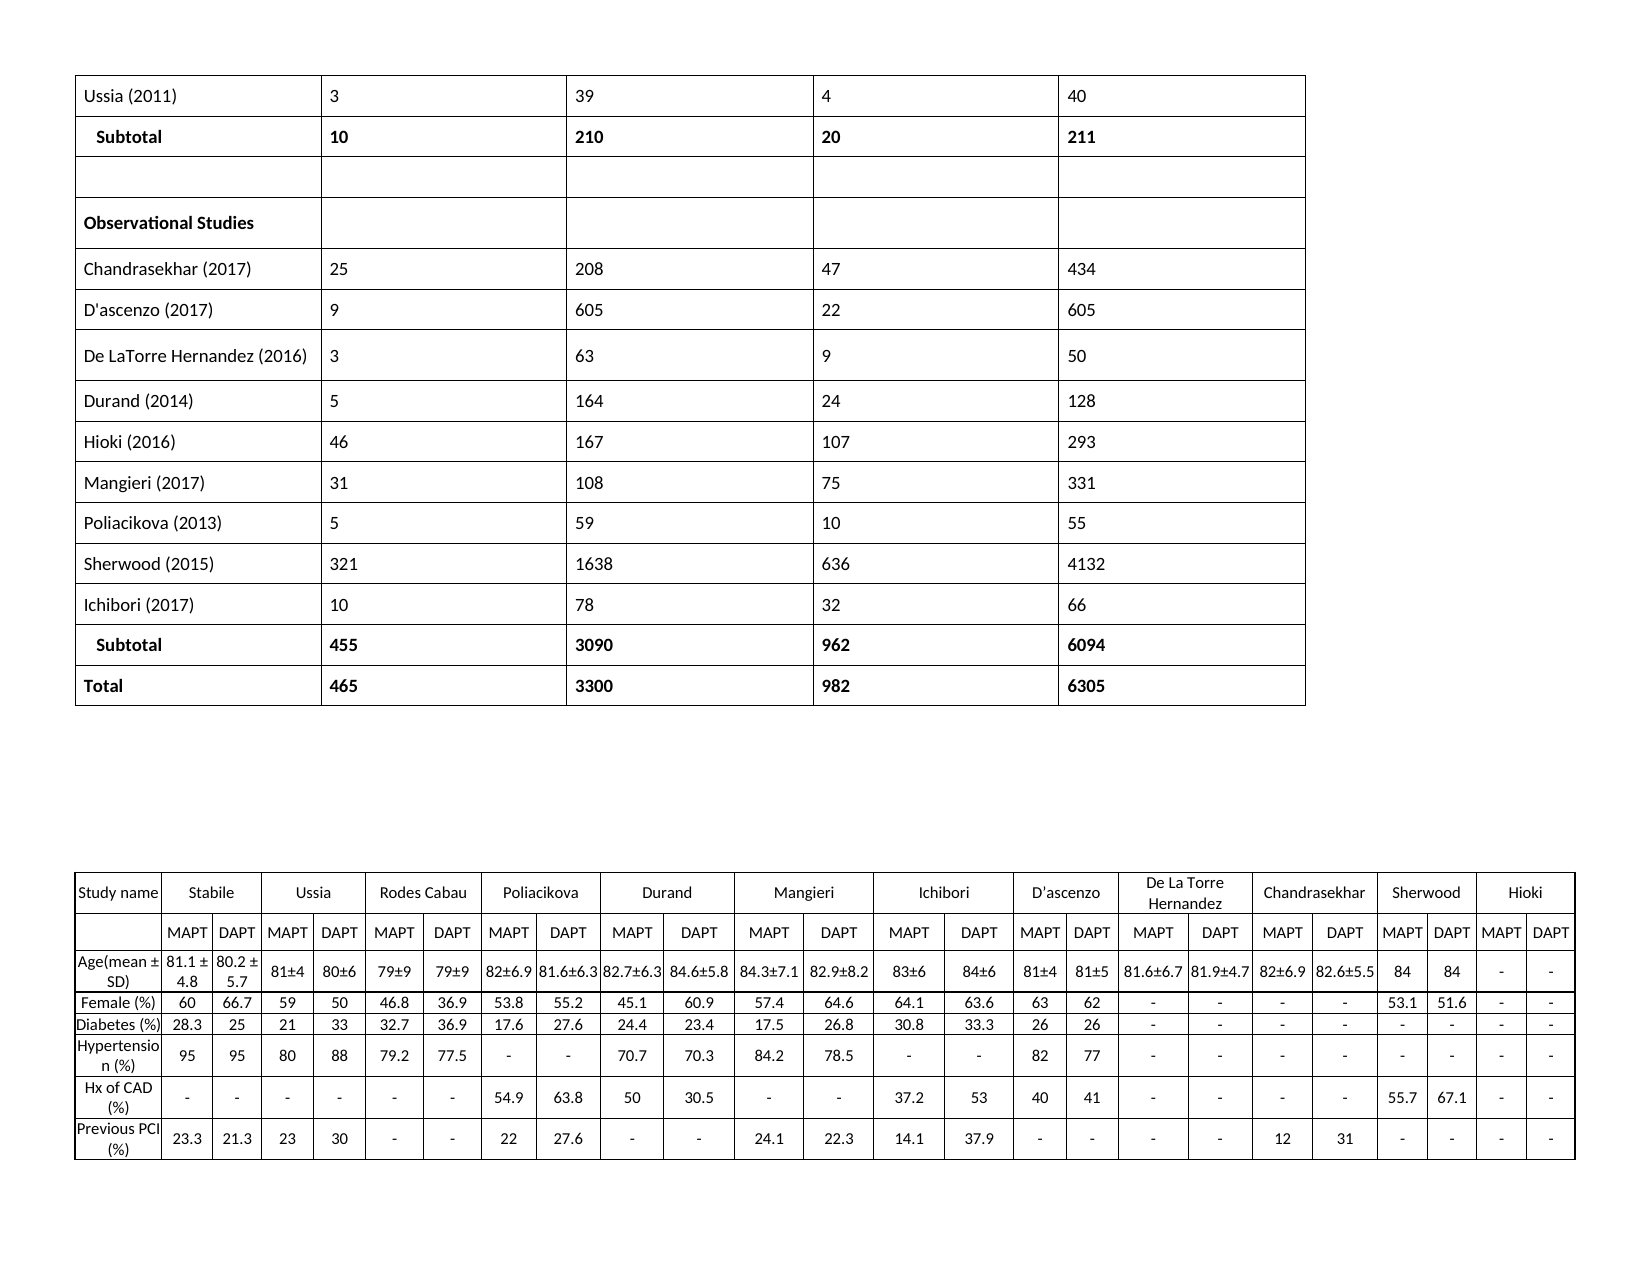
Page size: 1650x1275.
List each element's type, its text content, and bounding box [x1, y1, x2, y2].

table_cell Subtotal [76, 117, 321, 156]
table_header Hioki [1477, 873, 1574, 913]
table_cell 10 [322, 584, 566, 624]
table_header Sherwood [1378, 873, 1476, 913]
table_cell 81.6±6.7 [1119, 951, 1188, 991]
table_cell [1059, 157, 1305, 197]
table_cell DAPT [664, 914, 734, 950]
table_header D’ascenzo [1014, 873, 1118, 913]
table_cell 128 [1059, 381, 1305, 421]
table_cell - [1378, 1014, 1427, 1034]
table_cell - [601, 1119, 663, 1159]
table_cell 57.4 [735, 993, 803, 1013]
table_cell 28.3 [162, 1014, 212, 1034]
table_cell 5 [322, 503, 566, 543]
table_cell - [1119, 1119, 1188, 1159]
table_cell - [366, 1077, 423, 1117]
table_cell Total [76, 666, 321, 705]
table_cell 33.3 [945, 1014, 1013, 1034]
table_cell Sherwood (2015) [76, 544, 321, 583]
table_cell 84±6 [945, 951, 1013, 991]
table_cell 55.7 [1378, 1077, 1427, 1117]
table_cell 33 [314, 1014, 365, 1034]
table_cell 32.7 [366, 1014, 423, 1034]
table_cell 465 [322, 666, 566, 705]
table_cell Mangieri (2017) [76, 462, 321, 502]
table_cell - [1428, 1014, 1476, 1034]
table_cell 1638 [567, 544, 813, 583]
table_cell 81.6±6.3 [537, 951, 600, 991]
table_cell 9 [322, 290, 566, 329]
table_cell - [1477, 1035, 1526, 1076]
table_cell 22 [482, 1119, 536, 1159]
table_cell - [1253, 1077, 1312, 1117]
table_cell [814, 157, 1058, 197]
table_cell 83±6 [874, 951, 944, 991]
table_cell DAPT [1313, 914, 1377, 950]
table_header Chandrasekhar [1253, 873, 1377, 913]
table_cell [567, 157, 813, 197]
table_cell 47 [814, 249, 1058, 288]
table_cell [567, 198, 813, 248]
table_cell 79±9 [366, 951, 423, 991]
table_cell 24 [814, 381, 1058, 421]
table_cell - [945, 1035, 1013, 1076]
table_cell Age(mean ± SD) [76, 951, 161, 991]
table_cell 10 [322, 117, 566, 156]
table_cell 962 [814, 625, 1058, 664]
table_cell 9 [814, 330, 1058, 380]
table_cell - [1189, 1014, 1252, 1034]
table_cell 31 [322, 462, 566, 502]
table_cell 40 [1014, 1077, 1066, 1117]
table_cell - [735, 1077, 803, 1117]
table_header Ussia [262, 873, 365, 913]
table_cell 17.6 [482, 1014, 536, 1034]
table_cell 10 [814, 503, 1058, 543]
table_cell 24.1 [735, 1119, 803, 1159]
table_cell - [1189, 1119, 1252, 1159]
table_cell [76, 914, 161, 950]
table_header Durand [601, 873, 734, 913]
table_cell - [804, 1077, 873, 1117]
table_cell 32 [814, 584, 1058, 624]
table_cell 27.6 [537, 1014, 600, 1034]
table_cell 25 [322, 249, 566, 288]
table_cell 54.9 [482, 1077, 536, 1117]
table_cell MAPT [1477, 914, 1526, 950]
table_cell 20 [814, 117, 1058, 156]
table_cell - [1189, 993, 1252, 1013]
table_header Poliacikova [482, 873, 600, 913]
table_cell [76, 157, 321, 197]
table_cell MAPT [1253, 914, 1312, 950]
table_cell 3090 [567, 625, 813, 664]
table_cell 79.2 [366, 1035, 423, 1076]
table_cell 30 [314, 1119, 365, 1159]
table_cell 79±9 [424, 951, 481, 991]
table_cell 25 [213, 1014, 261, 1034]
table_cell 4 [814, 76, 1058, 116]
table_cell 37.9 [945, 1119, 1013, 1159]
table_cell - [1477, 1077, 1526, 1117]
table_cell 84.2 [735, 1035, 803, 1076]
table_cell - [1119, 1077, 1188, 1117]
table_cell 30.5 [664, 1077, 734, 1117]
table_header Rodes Cabau [366, 873, 481, 913]
table_cell - [1253, 1035, 1312, 1076]
table_cell - [1253, 993, 1312, 1013]
table_cell 4132 [1059, 544, 1305, 583]
table_cell 46 [322, 422, 566, 461]
table_cell 293 [1059, 422, 1305, 461]
table_cell MAPT [366, 914, 423, 950]
table_cell 22.3 [804, 1119, 873, 1159]
table_cell MAPT [1378, 914, 1427, 950]
table_cell Poliacikova (2013) [76, 503, 321, 543]
table_cell 66 [1059, 584, 1305, 624]
table_cell De LaTorre Hernandez (2016) [76, 330, 321, 380]
table_cell 5 [322, 381, 566, 421]
table_cell 107 [814, 422, 1058, 461]
table_cell 164 [567, 381, 813, 421]
table_cell - [1527, 951, 1574, 991]
table_cell - [1119, 1035, 1188, 1076]
table_cell 95 [162, 1035, 212, 1076]
table_cell MAPT [1119, 914, 1188, 950]
table_cell 6094 [1059, 625, 1305, 664]
table_cell 26.8 [804, 1014, 873, 1034]
table_cell 3 [322, 76, 566, 116]
table_cell 36.9 [424, 993, 481, 1013]
table_cell Hioki (2016) [76, 422, 321, 461]
table_cell 41 [1067, 1077, 1118, 1117]
table_cell 63.6 [945, 993, 1013, 1013]
table_cell - [1477, 951, 1526, 991]
table_cell - [1067, 1119, 1118, 1159]
table_cell - [874, 1035, 944, 1076]
table_header Mangieri [735, 873, 873, 913]
table_cell - [1477, 1119, 1526, 1159]
table_cell DAPT [1189, 914, 1252, 950]
table_cell MAPT [874, 914, 944, 950]
table_cell 59 [567, 503, 813, 543]
table_cell 50 [1059, 330, 1305, 380]
table_cell - [1189, 1077, 1252, 1117]
table_cell 63 [567, 330, 813, 380]
table_cell MAPT [735, 914, 803, 950]
table_cell 82.7±6.3 [601, 951, 663, 991]
table_cell - [366, 1119, 423, 1159]
table_cell 63.8 [537, 1077, 600, 1117]
table_cell 30.8 [874, 1014, 944, 1034]
table_cell 37.2 [874, 1077, 944, 1117]
table_cell - [1313, 1077, 1377, 1117]
table_cell 78 [567, 584, 813, 624]
table_cell 64.6 [804, 993, 873, 1013]
table_cell - [1313, 1035, 1377, 1076]
table_cell Observational Studies [76, 198, 321, 248]
table_cell 3300 [567, 666, 813, 705]
table_cell 63 [1014, 993, 1066, 1013]
table_cell - [1477, 993, 1526, 1013]
table_cell [322, 157, 566, 197]
table_cell MAPT [262, 914, 313, 950]
table_cell 70.3 [664, 1035, 734, 1076]
table_cell 434 [1059, 249, 1305, 288]
table_cell 81±5 [1067, 951, 1118, 991]
table_cell 12 [1253, 1119, 1312, 1159]
table_cell 23.4 [664, 1014, 734, 1034]
table_cell 331 [1059, 462, 1305, 502]
table_header Stabile [162, 873, 261, 913]
table_cell 81±4 [1014, 951, 1066, 991]
table_cell 84 [1428, 951, 1476, 991]
table_cell D'ascenzo (2017) [76, 290, 321, 329]
table_cell - [1119, 1014, 1188, 1034]
table_cell 208 [567, 249, 813, 288]
table_cell 36.9 [424, 1014, 481, 1034]
table_cell - [1313, 993, 1377, 1013]
table_cell DAPT [424, 914, 481, 950]
table_cell 982 [814, 666, 1058, 705]
table_cell Ichibori (2017) [76, 584, 321, 624]
table_cell 84 [1378, 951, 1427, 991]
table_cell 82.9±8.2 [804, 951, 873, 991]
table_cell 21.3 [213, 1119, 261, 1159]
table_cell - [1119, 993, 1188, 1013]
table_cell - [1527, 1014, 1574, 1034]
table_cell 14.1 [874, 1119, 944, 1159]
table_cell 167 [567, 422, 813, 461]
table_cell 80.2 ± 5.7 [213, 951, 261, 991]
table_cell 108 [567, 462, 813, 502]
table_cell 77 [1067, 1035, 1118, 1076]
table_cell 82.6±5.5 [1313, 951, 1377, 991]
table_cell 321 [322, 544, 566, 583]
table_cell 59 [262, 993, 313, 1013]
table_header De La Torre Hernandez [1119, 873, 1252, 913]
table_cell 23.3 [162, 1119, 212, 1159]
table_cell DAPT [1428, 914, 1476, 950]
table_cell - [1428, 1035, 1476, 1076]
table_cell 67.1 [1428, 1077, 1476, 1117]
table_cell DAPT [1527, 914, 1574, 950]
table_cell 6305 [1059, 666, 1305, 705]
table_cell [322, 198, 566, 248]
table_cell - [1477, 1014, 1526, 1034]
table_cell 51.6 [1428, 993, 1476, 1013]
table_cell Hx of CAD (%) [76, 1077, 161, 1117]
table_cell 95 [213, 1035, 261, 1076]
table_cell 26 [1067, 1014, 1118, 1034]
table_cell 50 [601, 1077, 663, 1117]
table_cell - [162, 1077, 212, 1117]
table_cell - [1378, 1119, 1427, 1159]
table_cell Hypertension (%) [76, 1035, 161, 1076]
table_cell DAPT [804, 914, 873, 950]
table_cell 45.1 [601, 993, 663, 1013]
table_cell 53.1 [1378, 993, 1427, 1013]
table_cell 60 [162, 993, 212, 1013]
table_header Study name [76, 873, 161, 913]
table_cell 81.9±4.7 [1189, 951, 1252, 991]
table_cell Ussia (2011) [76, 76, 321, 116]
table_cell 40 [1059, 76, 1305, 116]
table_cell 75 [814, 462, 1058, 502]
table_cell 80±6 [314, 951, 365, 991]
table_cell 210 [567, 117, 813, 156]
table_cell [1059, 198, 1305, 248]
table_cell 78.5 [804, 1035, 873, 1076]
table_cell - [664, 1119, 734, 1159]
table_cell 26 [1014, 1014, 1066, 1034]
table_cell 66.7 [213, 993, 261, 1013]
table_cell - [1378, 1035, 1427, 1076]
table_cell 605 [1059, 290, 1305, 329]
table_cell - [1313, 1014, 1377, 1034]
table_cell 455 [322, 625, 566, 664]
table_cell [814, 198, 1058, 248]
table_cell - [1527, 1077, 1574, 1117]
table_cell Diabetes (%) [76, 1014, 161, 1034]
table_cell DAPT [945, 914, 1013, 950]
table_cell 27.6 [537, 1119, 600, 1159]
table_cell 53 [945, 1077, 1013, 1117]
table_cell - [1428, 1119, 1476, 1159]
table_cell 62 [1067, 993, 1118, 1013]
table_cell 55.2 [537, 993, 600, 1013]
table_cell 22 [814, 290, 1058, 329]
table_cell 64.1 [874, 993, 944, 1013]
table_cell 46.8 [366, 993, 423, 1013]
table_cell 605 [567, 290, 813, 329]
table_cell 636 [814, 544, 1058, 583]
table_cell - [424, 1119, 481, 1159]
table_cell - [537, 1035, 600, 1076]
table_cell 60.9 [664, 993, 734, 1013]
table_cell 84.3±7.1 [735, 951, 803, 991]
table_cell DAPT [314, 914, 365, 950]
table_cell Subtotal [76, 625, 321, 664]
table_cell 3 [322, 330, 566, 380]
table_cell Previous PCI (%) [76, 1119, 161, 1159]
table_header Ichibori [874, 873, 1013, 913]
table_cell - [1014, 1119, 1066, 1159]
table_cell 31 [1313, 1119, 1377, 1159]
table_cell 81±4 [262, 951, 313, 991]
table_cell 82±6.9 [1253, 951, 1312, 991]
table_cell Female (%) [76, 993, 161, 1013]
table_cell 39 [567, 76, 813, 116]
table_cell 88 [314, 1035, 365, 1076]
table_cell DAPT [1067, 914, 1118, 950]
table_cell 77.5 [424, 1035, 481, 1076]
table_cell MAPT [1014, 914, 1066, 950]
table_cell DAPT [537, 914, 600, 950]
table_cell - [1527, 993, 1574, 1013]
table_cell - [424, 1077, 481, 1117]
table_cell 80 [262, 1035, 313, 1076]
table_cell Chandrasekhar (2017) [76, 249, 321, 288]
table_cell - [1253, 1014, 1312, 1034]
table_cell - [1527, 1119, 1574, 1159]
table_cell - [314, 1077, 365, 1117]
table_cell 55 [1059, 503, 1305, 543]
table_cell DAPT [213, 914, 261, 950]
table_cell Durand (2014) [76, 381, 321, 421]
table_cell 50 [314, 993, 365, 1013]
table_cell MAPT [601, 914, 663, 950]
table_cell 82 [1014, 1035, 1066, 1076]
table_cell 81.1 ± 4.8 [162, 951, 212, 991]
table_cell 17.5 [735, 1014, 803, 1034]
table_cell - [213, 1077, 261, 1117]
table_cell 82±6.9 [482, 951, 536, 991]
table_cell 53.8 [482, 993, 536, 1013]
table_cell - [482, 1035, 536, 1076]
table_cell 21 [262, 1014, 313, 1034]
table_cell - [262, 1077, 313, 1117]
table_cell 23 [262, 1119, 313, 1159]
table_cell 211 [1059, 117, 1305, 156]
table_cell - [1189, 1035, 1252, 1076]
table_cell - [1527, 1035, 1574, 1076]
table_cell MAPT [482, 914, 536, 950]
table_cell 24.4 [601, 1014, 663, 1034]
table_cell 70.7 [601, 1035, 663, 1076]
table_cell 84.6±5.8 [664, 951, 734, 991]
table_cell MAPT [162, 914, 212, 950]
